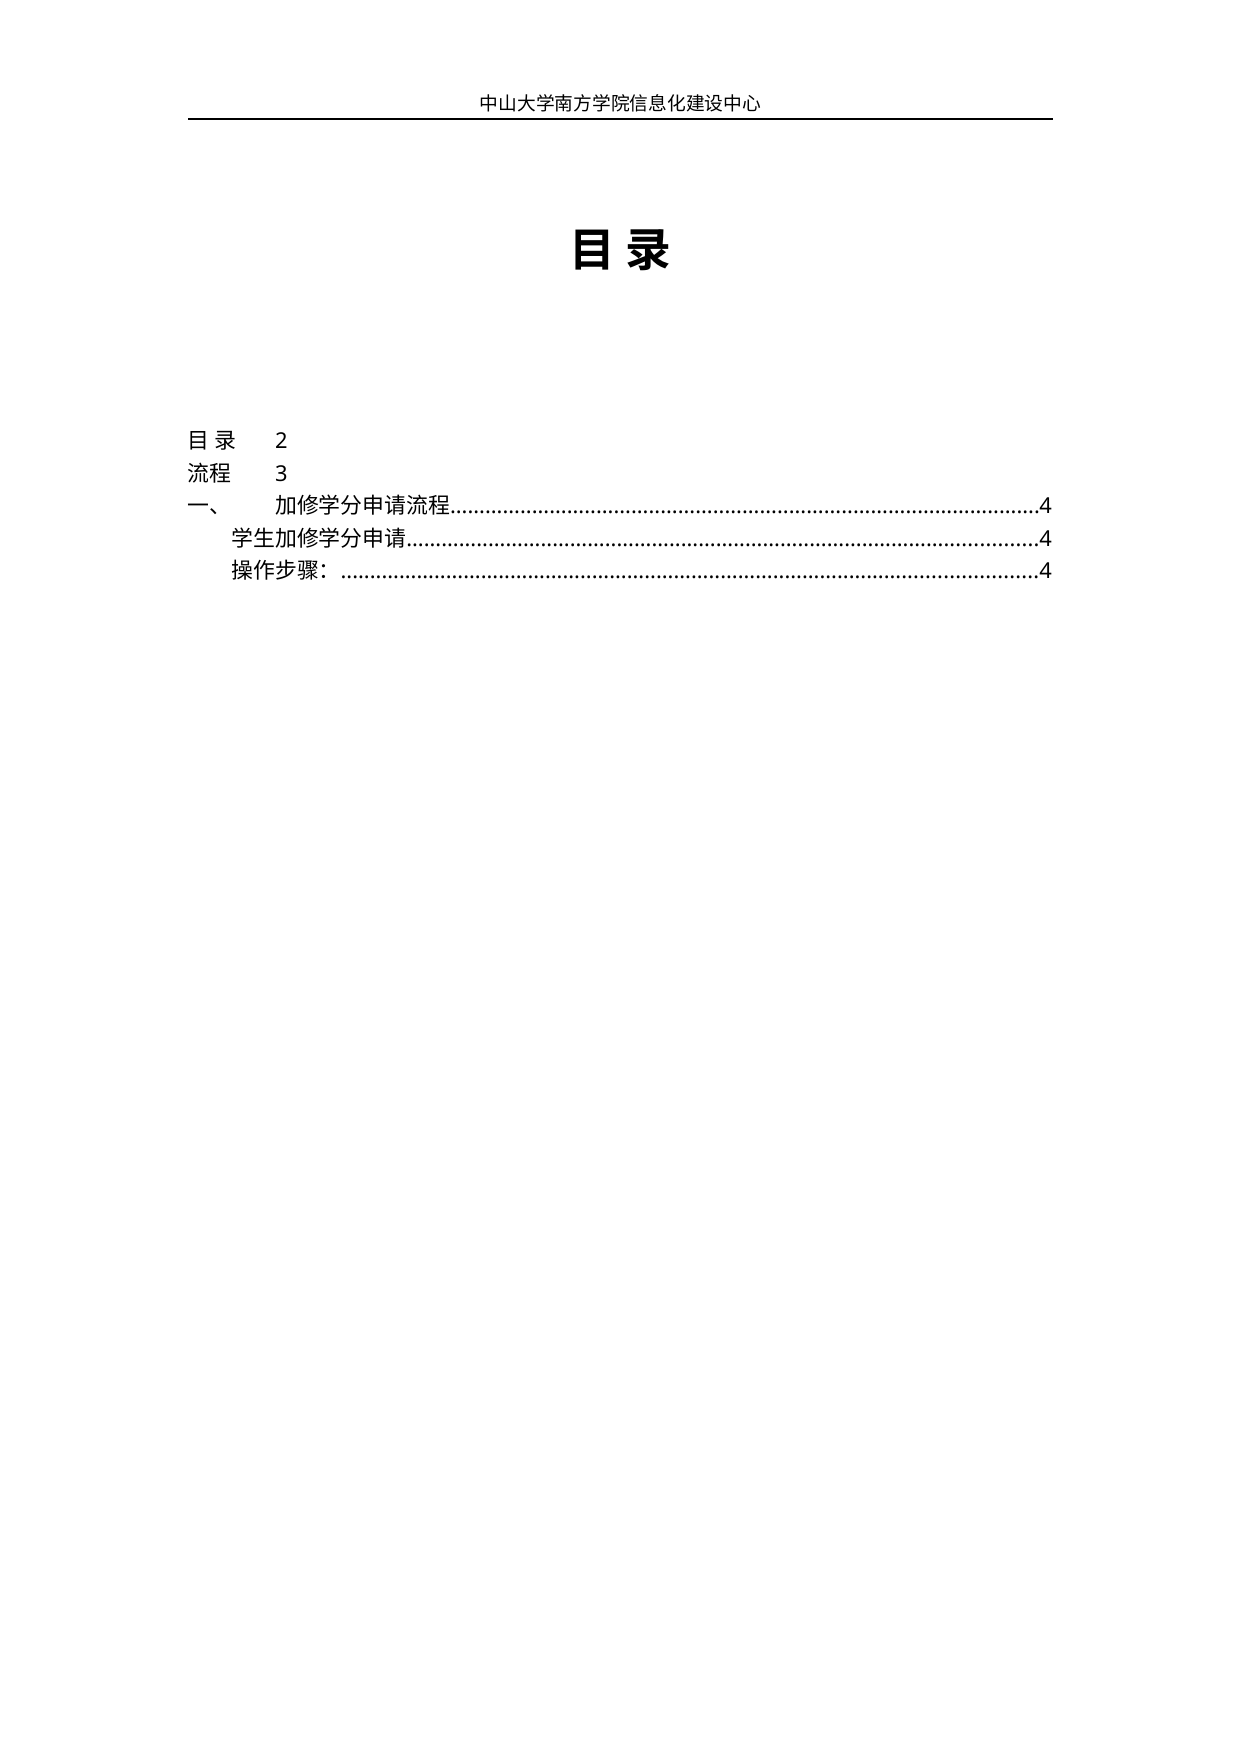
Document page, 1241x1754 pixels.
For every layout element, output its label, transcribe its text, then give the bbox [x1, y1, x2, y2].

text 学生加修学分申请 4 [231, 520, 1053, 553]
subtitle 目 录 [187, 197, 1053, 295]
text 目 录 2 [187, 423, 1053, 455]
text 一、 加修学分申请流程 4 [187, 488, 1053, 520]
text 操作步骤： 4 [231, 553, 1053, 585]
text 流程 3 [187, 455, 1053, 488]
